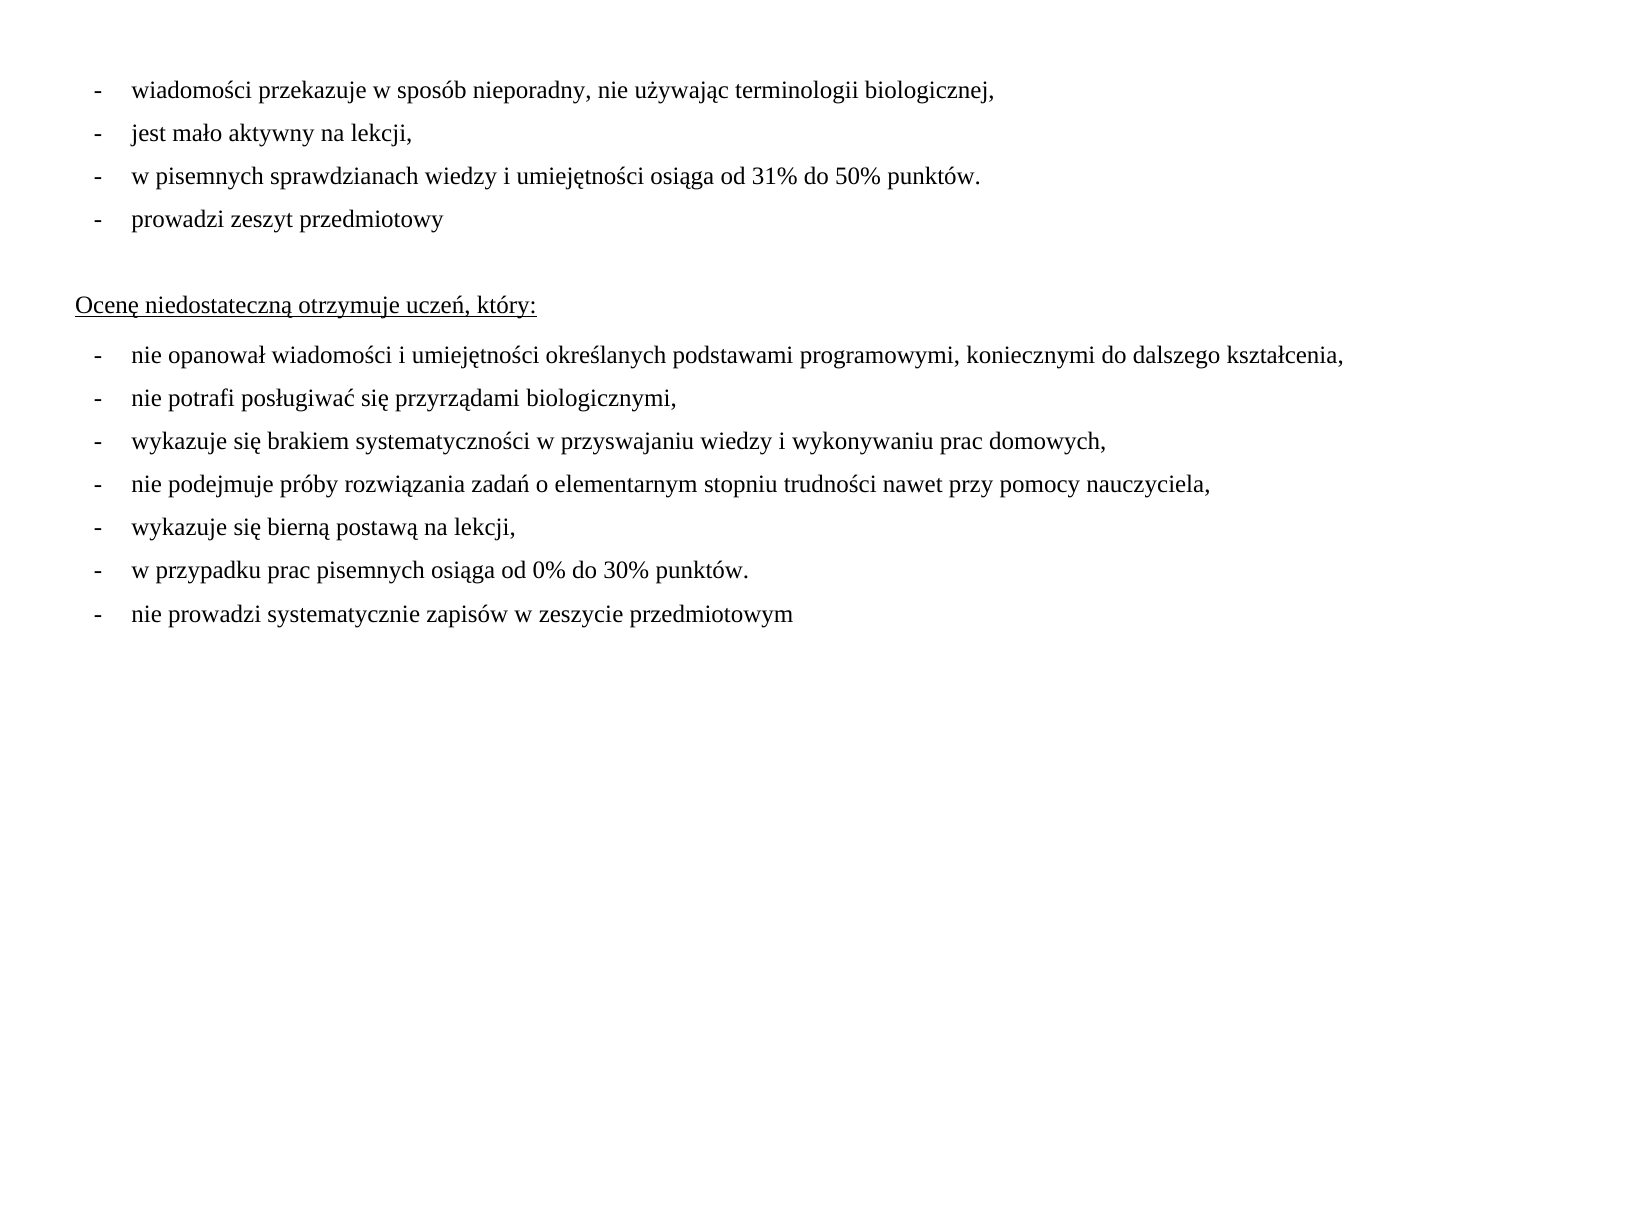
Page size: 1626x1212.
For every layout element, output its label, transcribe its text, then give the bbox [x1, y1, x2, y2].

list wykazuje się bierną postawą na lekcji, [94, 512, 1550, 541]
list wykazuje się brakiem systematyczności w przyswajaniu wiedzy i wykonywaniu prac domowych, [94, 426, 1550, 455]
list w pisemnych sprawdzianach wiedzy i umiejętności osiąga od 31% do 50% punktów. [94, 161, 1550, 190]
list nie prowadzi systematycznie zapisów w zeszycie przedmiotowym [94, 599, 1550, 627]
list nie opanował wiadomości i umiejętności określanych podstawami programowymi, koniecznymi do dalszego kształcenia, [94, 340, 1550, 369]
list wiadomości przekazuje w sposób nieporadny, nie używając terminologii biologicznej, [94, 75, 1550, 104]
list nie podejmuje próby rozwiązania zadań o elementarnym stopniu trudności nawet przy pomocy nauczyciela, [94, 469, 1550, 498]
list w przypadku prac pisemnych osiąga od 0% do 30% punktów. [94, 556, 1550, 584]
list nie potrafi posługiwać się przyrządami biologicznymi, [94, 383, 1550, 412]
text Ocenę niedostateczną otrzymuje uczeń, który: [75, 291, 1550, 319]
list jest mało aktywny na lekcji, [94, 118, 1550, 147]
list prowadzi zeszyt przedmiotowy [94, 204, 1550, 233]
